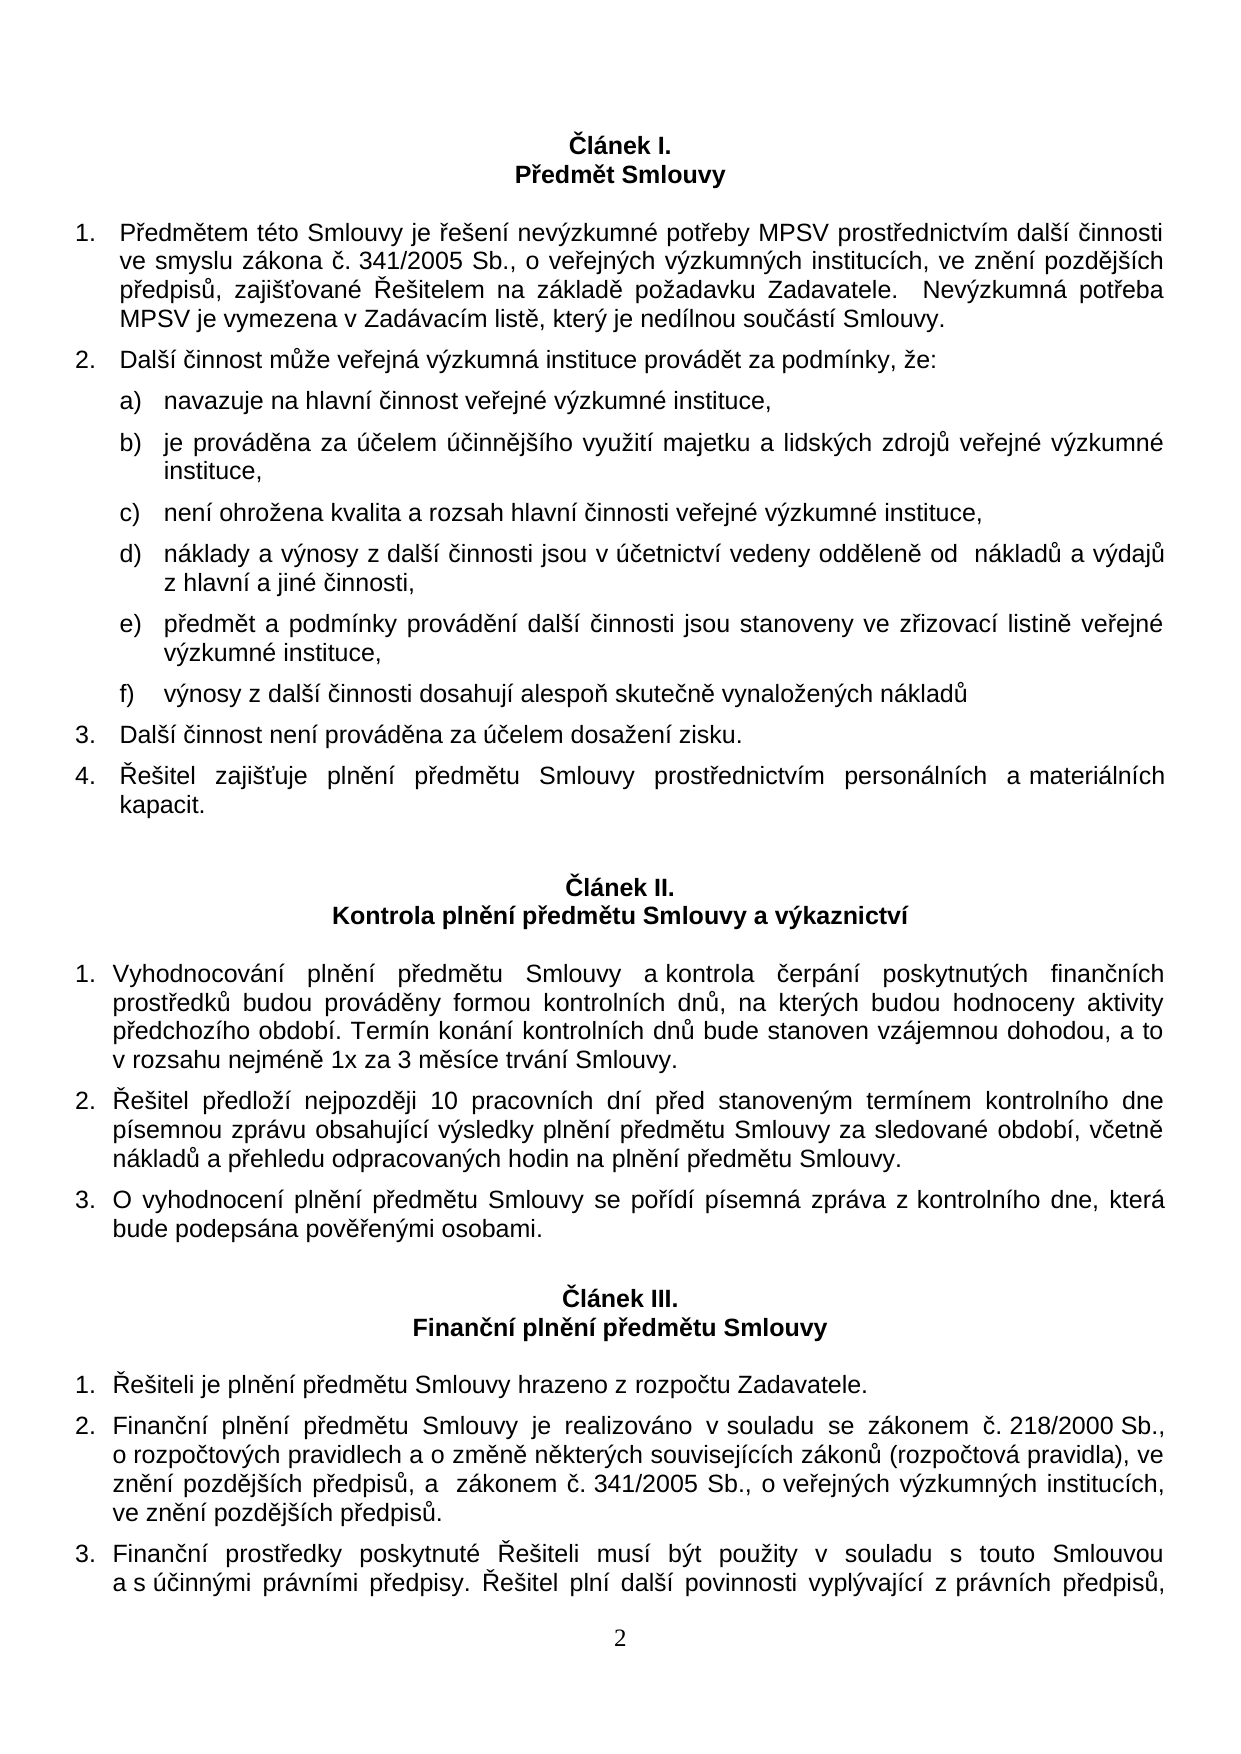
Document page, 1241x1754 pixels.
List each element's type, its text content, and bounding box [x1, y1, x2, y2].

list Řešiteli je plnění předmětu Smlouvy hrazeno z rozpočtu Zadavatele. [75, 1370, 1165, 1399]
text Finanční plnění předmětu Smlouvy [75, 1313, 1165, 1341]
text Kontrola plnění předmětu Smlouvy a výkaznictví [75, 901, 1165, 930]
list Finanční plnění předmětu Smlouvy je realizováno v souladu se zákonem č. 218/2000 Sb., o rozpočtových pravidlech a o změně některých souvisejících zákonů (rozpočtová pravidla), ve znění pozdějších předpisů, a zákonem č. 341/2005 Sb., o veřejných výzkumných institucích, ve znění pozdějších předpisů. [75, 1411, 1165, 1526]
list Řešitel zajišťuje plnění předmětu Smlouvy prostřednictvím personálních a materiálních kapacit. [75, 761, 1165, 819]
list náklady a výnosy z další činnosti jsou v účetnictví vedeny odděleně od nákladů a výdajů z hlavní a jiné činnosti, [119, 539, 1165, 596]
list výnosy z další činnosti dosahují alespoň skutečně vynaložených nákladů [119, 679, 1165, 708]
list Další činnost může veřejná výzkumná instituce provádět za podmínky, že: [75, 345, 1165, 374]
text Článek I. [75, 131, 1165, 160]
list je prováděna za účelem účinnějšího využití majetku a lidských zdrojů veřejné výzkumné instituce, [119, 428, 1165, 485]
list O vyhodnocení plnění předmětu Smlouvy se pořídí písemná zpráva z kontrolního dne, která bude podepsána pověřenými osobami. [75, 1185, 1165, 1243]
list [75, 1539, 1165, 1596]
text Předmět Smlouvy [75, 160, 1165, 189]
text Článek III. [75, 1284, 1165, 1313]
list navazuje na hlavní činnost veřejné výzkumné instituce, [119, 386, 1165, 415]
list Předmětem této Smlouvy je řešení nevýzkumné potřeby MPSV prostřednictvím další činnosti ve smyslu zákona č. 341/2005 Sb., o veřejných výzkumných institucích, ve znění pozdějších předpisů, zajišťované Řešitelem na základě požadavku Zadavatele. Nevýzkumná potřeba MPSV je vymezena v Zadávacím listě, který je nedílnou součástí Smlouvy. [75, 218, 1165, 333]
list Řešitel předloží nejpozději 10 pracovních dní před stanoveným termínem kontrolního dne písemnou zprávu obsahující výsledky plnění předmětu Smlouvy za sledované období, včetně nákladů a přehledu odpracovaných hodin na plnění předmětu Smlouvy. [75, 1086, 1165, 1173]
list Vyhodnocování plnění předmětu Smlouvy a kontrola čerpání poskytnutých finančních prostředků budou prováděny formou kontrolních dnů, na kterých budou hodnoceny aktivity předchozího období. Termín konání kontrolních dnů bude stanoven vzájemnou dohodou, a to v rozsahu nejméně 1x za 3 měsíce trvání Smlouvy. [75, 959, 1165, 1074]
list Další činnost není prováděna za účelem dosažení zisku. [75, 720, 1165, 749]
text Článek II. [75, 873, 1165, 901]
list není ohrožena kvalita a rozsah hlavní činnosti veřejné výzkumné instituce, [119, 498, 1165, 526]
list předmět a podmínky provádění další činnosti jsou stanoveny ve zřizovací listině veřejné výzkumné instituce, [119, 609, 1165, 666]
